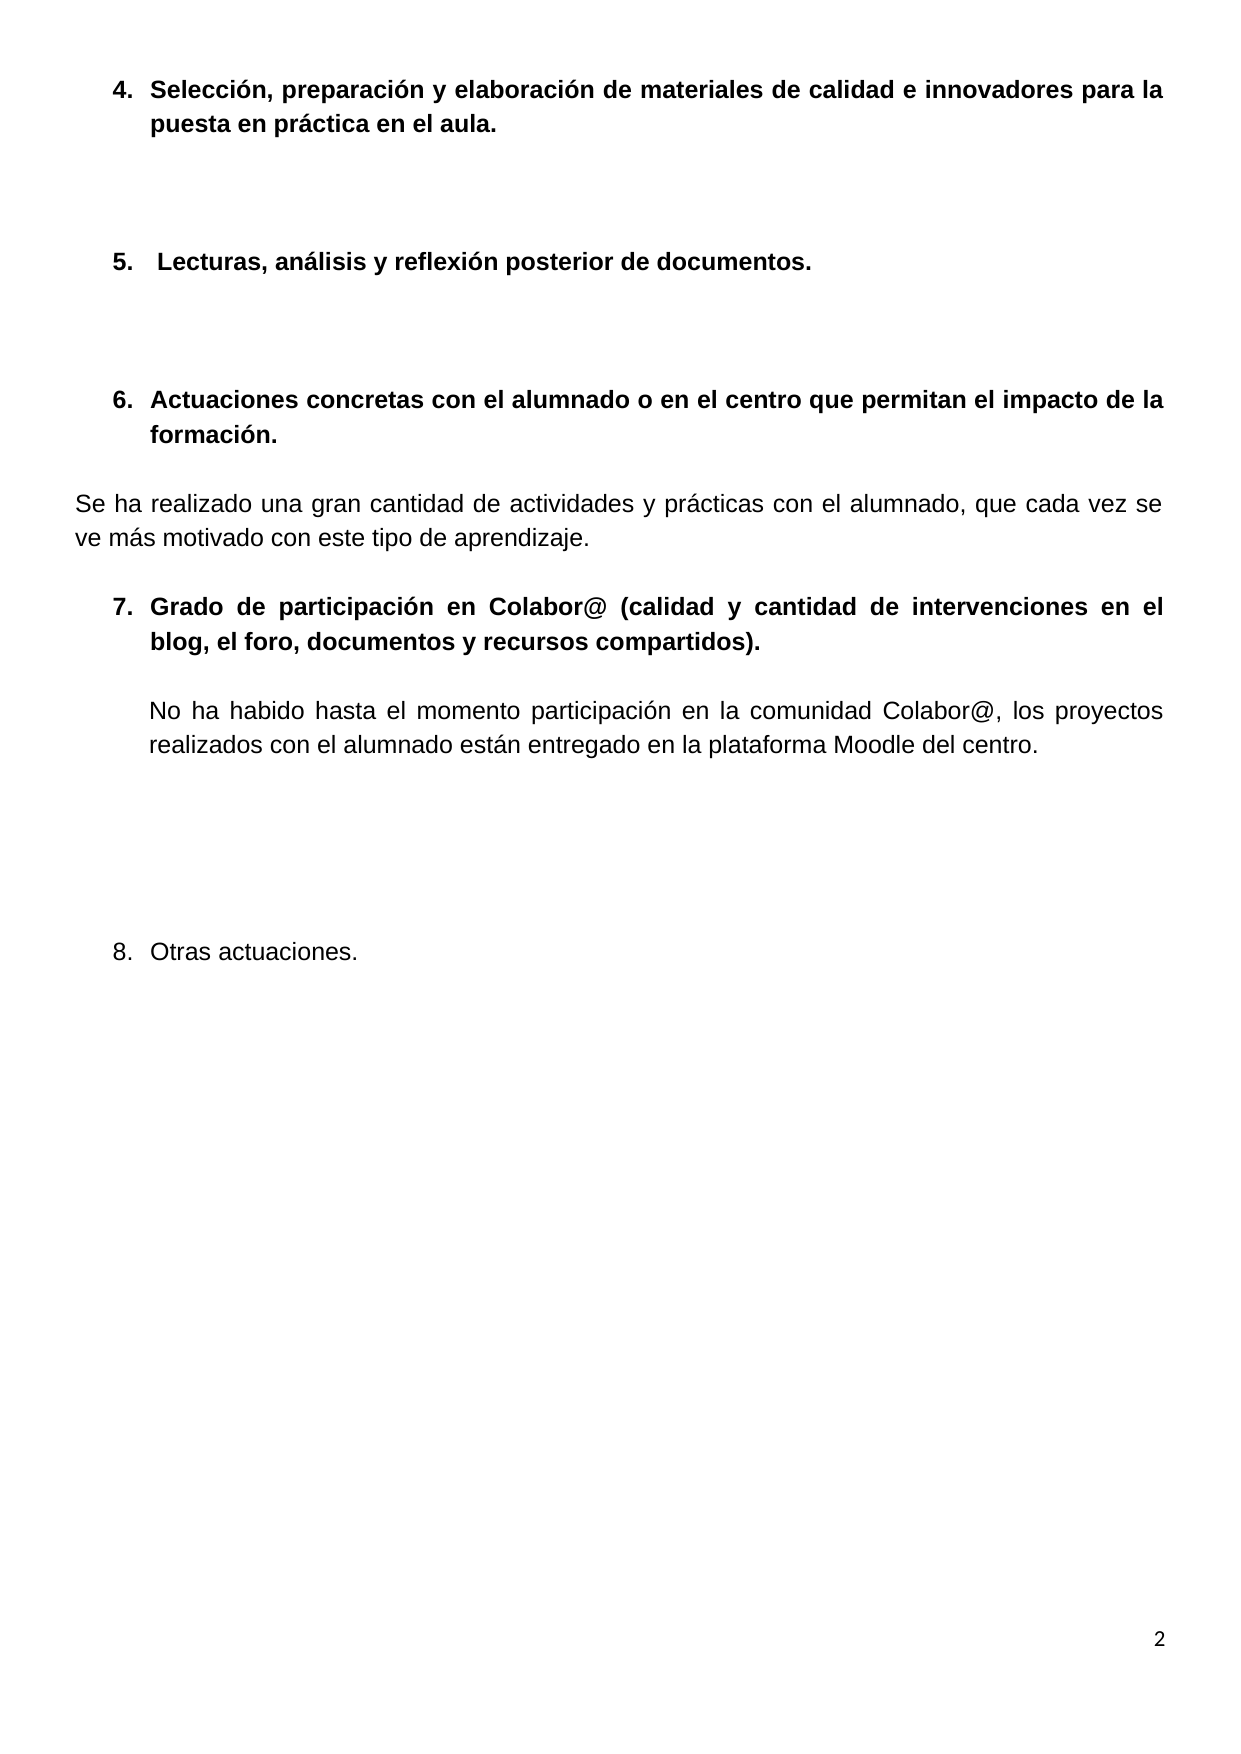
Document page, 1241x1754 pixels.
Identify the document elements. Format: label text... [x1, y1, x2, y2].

list Otras actuaciones. [112, 937, 1165, 966]
list Lecturas, análisis y reflexión posterior de documentos. [112, 247, 1165, 276]
list Grado de participación en Colabor@ (calidad y cantidad de intervenciones en el blog, el foro, documentos y recursos compartidos). [112, 592, 1165, 655]
list Actuaciones concretas con el alumnado o en el centro que permitan el impacto de la formación. [112, 385, 1165, 448]
text No ha habido hasta el momento participación en la comunidad Colabor@, los proyectos realizados con el alumnado están entregado en la plataforma Moodle del centro. [149, 696, 1165, 759]
list Selección, preparación y elaboración de materiales de calidad e innovadores para la puesta en práctica en el aula. [112, 75, 1165, 138]
text Se ha realizado una gran cantidad de actividades y prácticas con el alumnado, que cada vez se ve más motivado con este tipo de aprendizaje. [75, 489, 1165, 552]
